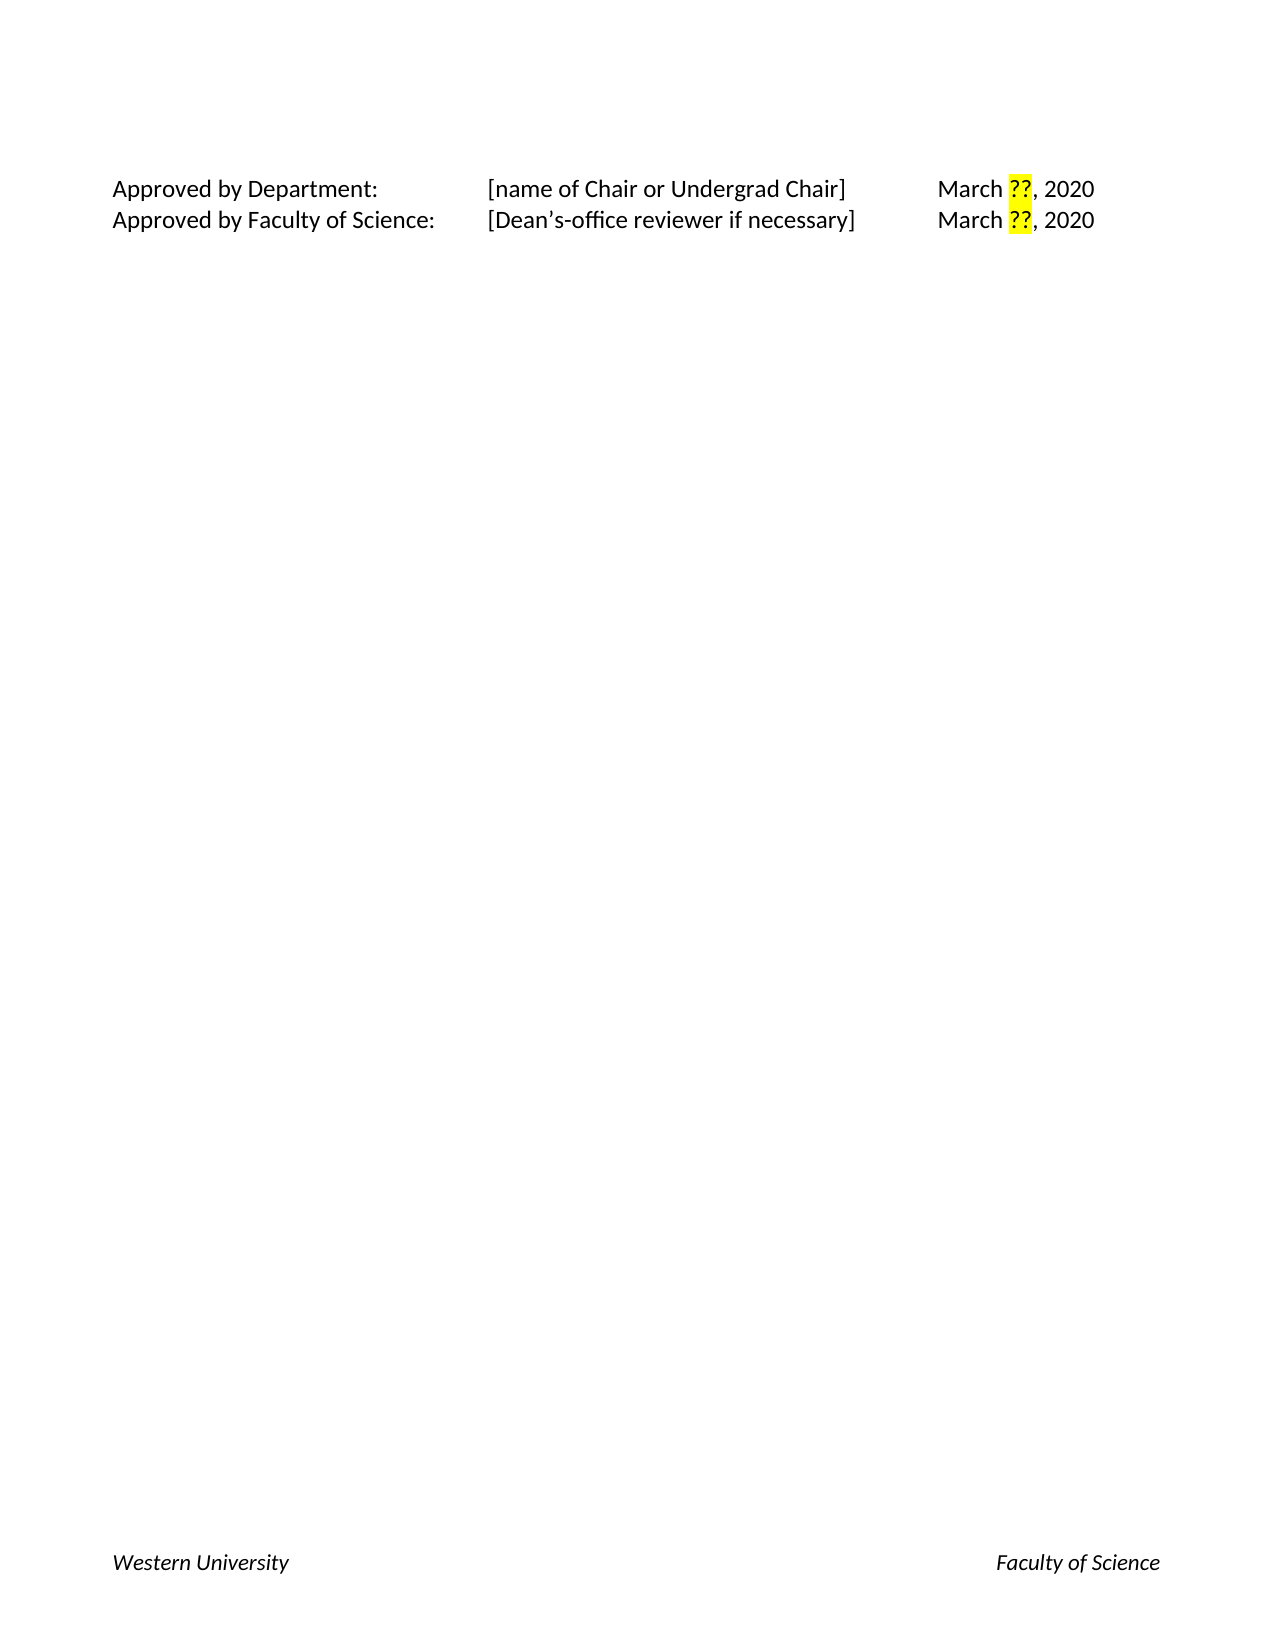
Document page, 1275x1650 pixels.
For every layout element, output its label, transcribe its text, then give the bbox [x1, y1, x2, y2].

text Approved by Faculty of Science: [Dean’s-office reviewer if necessary] March ??, 2020 [112, 204, 1009, 234]
text Approved by Department: [name of Chair or Undergrad Chair] March ??, 2020 [112, 173, 1162, 204]
